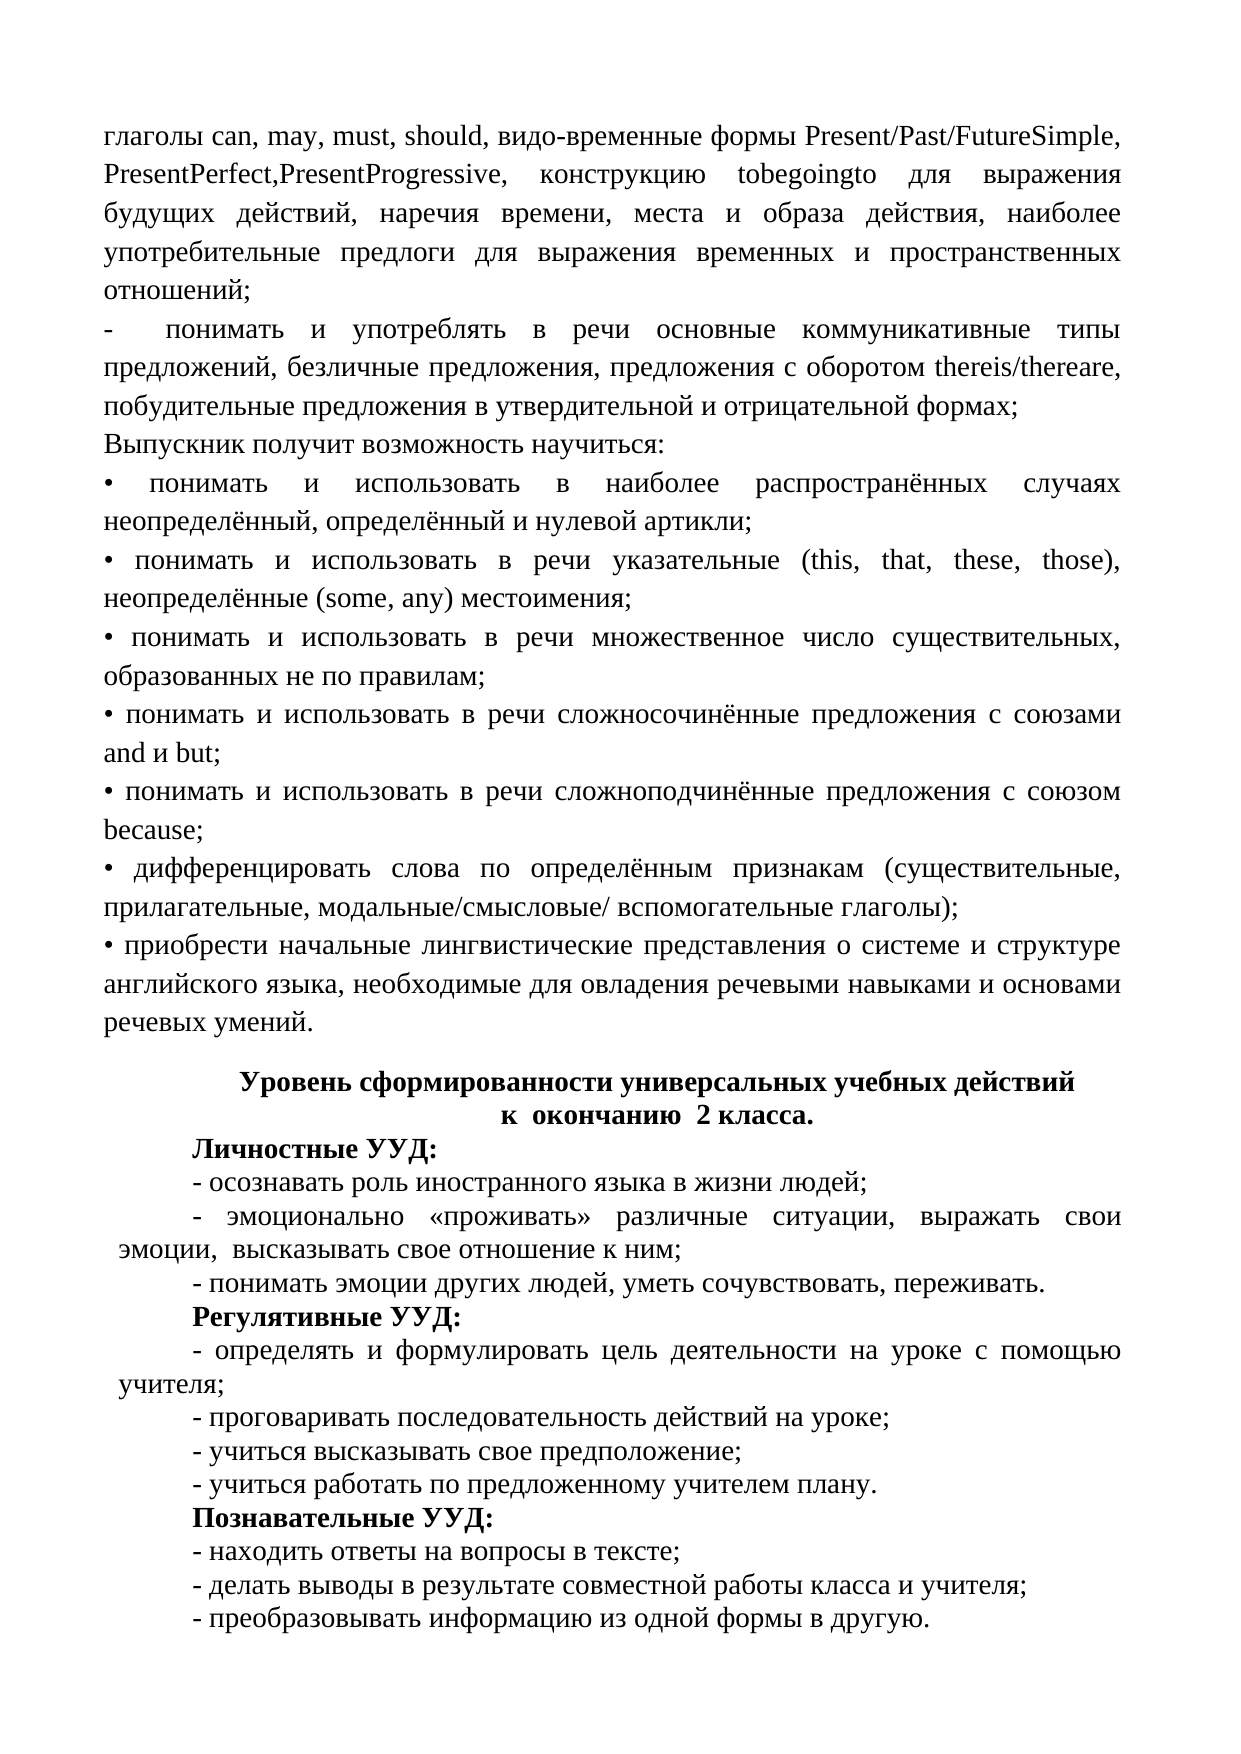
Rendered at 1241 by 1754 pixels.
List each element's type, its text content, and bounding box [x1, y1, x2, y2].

list • понимать и использовать в речи сложноподчинённые предложения с союзом because; [103, 773, 1122, 845]
list • понимать и использовать в речи сложносочинённые предложения с союзами and и but; [103, 696, 1122, 768]
list - понимать и употреблять в речи основные коммуникативные типы предложений, безличные предложения, предложения с оборотом thereis/thereare, побудительные предложения в утвердительной и отрицательной формах; [103, 311, 1122, 421]
text Регулятивные УУД: [118, 1299, 1122, 1332]
text к окончанию 2 класса. [118, 1097, 1122, 1131]
text - находить ответы на вопросы в тексте; [118, 1533, 1122, 1567]
text Личностные УУД: [118, 1131, 1122, 1164]
text - делать выводы в результате совместной работы класса и учителя; [118, 1567, 1122, 1601]
list • понимать и использовать в речи множественное число существительных, образованных не по правилам; [103, 619, 1122, 691]
list • дифференцировать слова по определённым признакам (существительные, прилагательные, модальные/смысловые/ вспомогательные глаголы); [103, 850, 1122, 922]
text Уровень сформированности универсальных учебных действий [118, 1064, 1122, 1097]
list Выпускник получит возможность научиться: [103, 426, 1122, 460]
text - учиться работать по предложенному учителем плану. [118, 1466, 1122, 1500]
text - проговаривать последовательность действий на уроке; [118, 1399, 1122, 1433]
list • понимать и использовать в наиболее распространённых случаях неопределённый, определённый и нулевой артикли; [103, 465, 1122, 537]
text - осознавать роль иностранного языка в жизни людей; [118, 1164, 1122, 1198]
list • приобрести начальные лингвистические представления о системе и структуре английского языка, необходимые для овладения речевыми навыками и основами речевых умений. [103, 927, 1122, 1038]
text - преобразовывать информацию из одной формы в другую. [118, 1601, 1122, 1634]
text - учиться высказывать свое предположение; [118, 1433, 1122, 1466]
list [103, 118, 1122, 306]
text - понимать эмоции других людей, уметь сочувствовать, переживать. [118, 1265, 1122, 1299]
list • понимать и использовать в речи указательные (this, that, these, those), неопределённые (some, any) местоимения; [103, 542, 1122, 614]
text - эмоционально «проживать» различные ситуации, выражать свои эмоции, высказывать свое отношение к ним; [118, 1198, 1122, 1265]
text Познавательные УУД: [118, 1500, 1122, 1533]
text - определять и формулировать цель деятельности на уроке с помощью учителя; [118, 1332, 1122, 1399]
